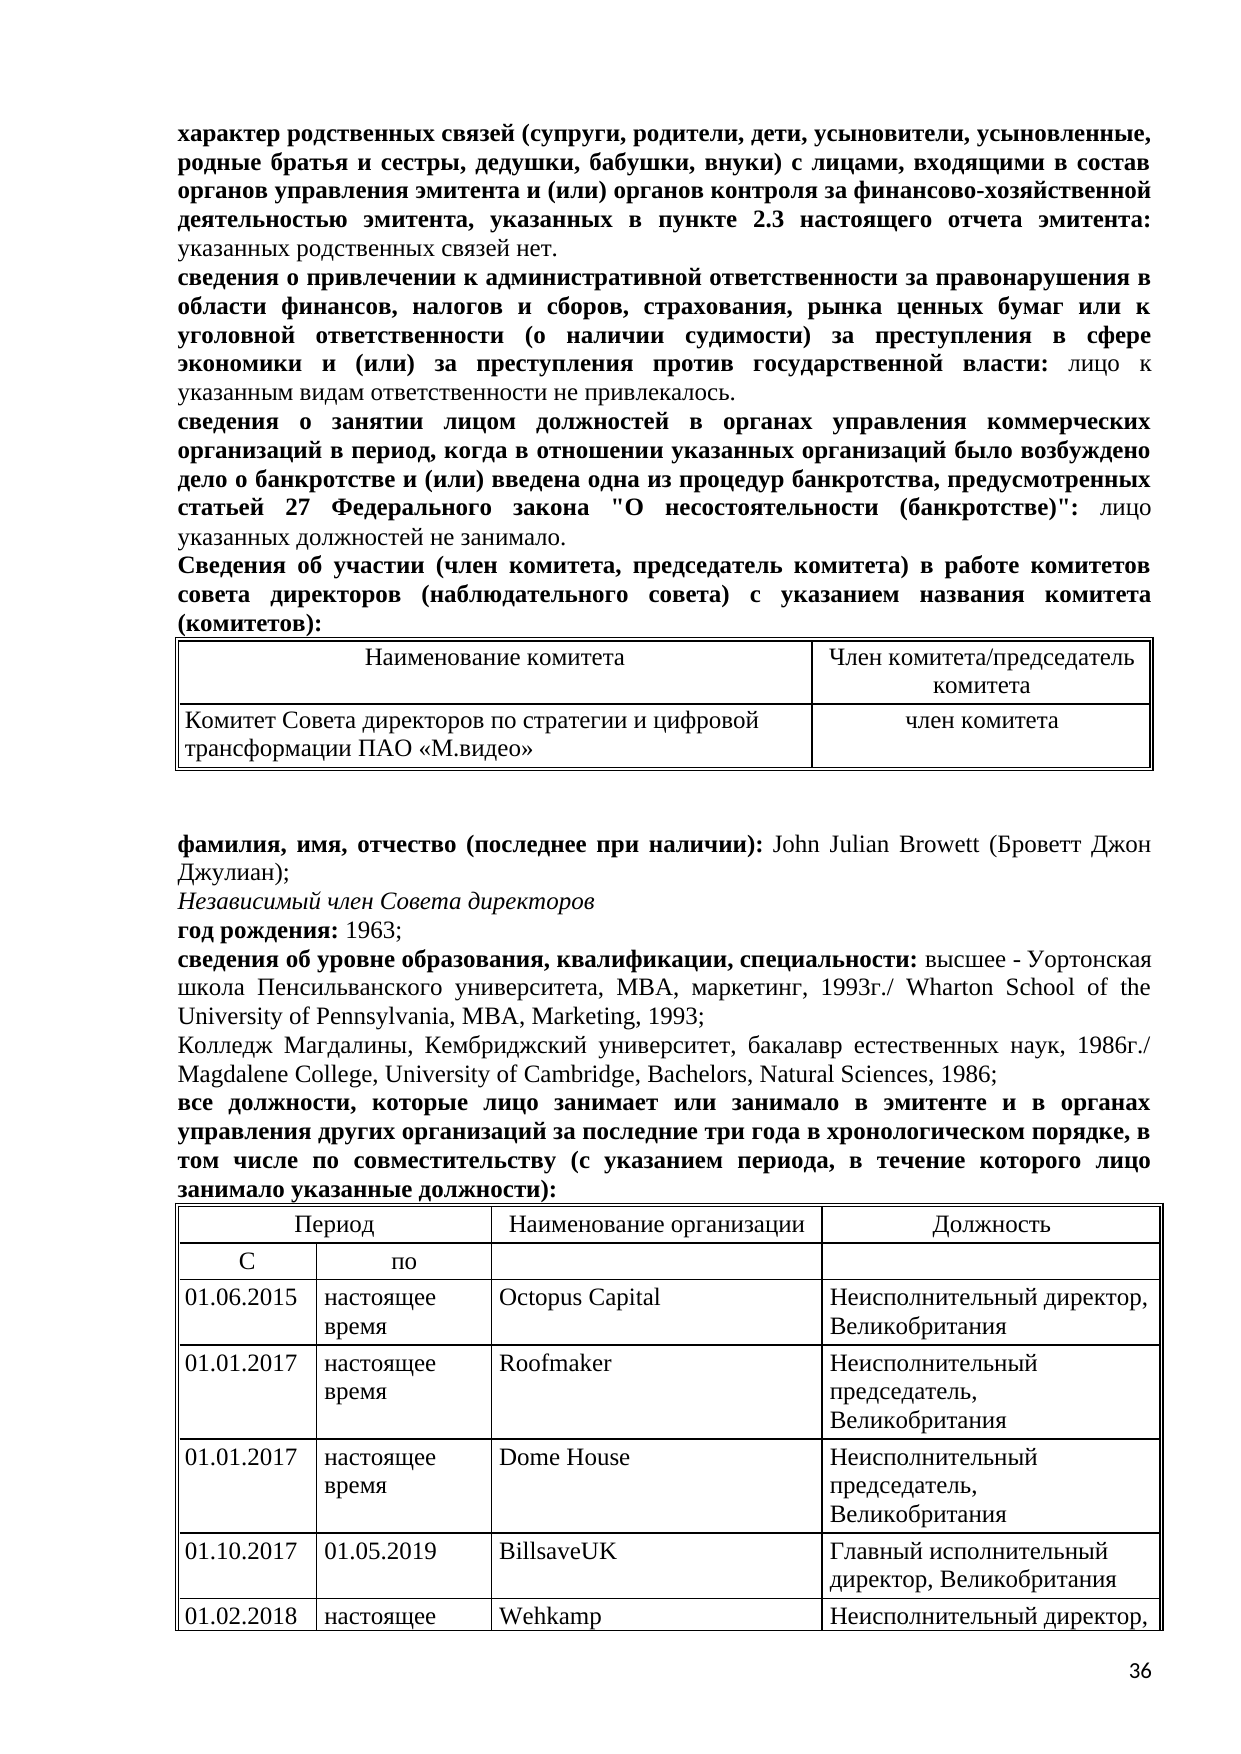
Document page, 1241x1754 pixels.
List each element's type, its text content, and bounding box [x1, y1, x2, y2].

table_cell Неисполнительный председатель, Великобритания [823, 1346, 1159, 1438]
table_cell [823, 1244, 1159, 1279]
text год рождения: 1963; [177, 915, 1152, 944]
text характер родственных связей (супруги, родители, дети, усыновители, усыновленные, родные братья и сестры, дедушки, бабушки, внуки) с лицами, входящими в состав органов управления эмитента и (или) органов контроля за финансово-хозяйственной деятельностью эмитента, указанных в пункте 2.3 настоящего отчета эмитента: указанных родственных связей нет. [177, 118, 1152, 262]
text фамилия, имя, отчество (последнее при наличии): John Julian Browett (Броветт Джон Джулиан); [177, 829, 1152, 886]
table_cell Комитет Совета директоров по стратегии и цифровой трансформации ПАО «М.видео» [179, 704, 811, 766]
text сведения об уровне образования, квалификации, специальности: высшее - Уортонская школа Пенсильванского университета, MBA, маркетинг, 1993г./ Wharton School of the University of Pennsylvania, MBA, Marketing, 1993; [177, 944, 1152, 1030]
table_cell член комитета [813, 705, 1149, 766]
table_cell Dome House [492, 1440, 821, 1532]
table_cell Неисполнительный директор, Великобритания [823, 1280, 1159, 1344]
table_header Наименование комитета [179, 642, 811, 703]
table_cell [492, 1244, 821, 1279]
table_header Наименование организации [492, 1207, 821, 1242]
table_cell 01.06.2015 [179, 1280, 316, 1344]
table_cell Roofmaker [492, 1346, 821, 1438]
text Независимый член Совета директоров [177, 886, 1152, 915]
table_cell 01.10.2017 [179, 1533, 316, 1597]
table_header Период [179, 1207, 491, 1242]
table_cell Главный исполнительный директор, Великобритания [823, 1534, 1159, 1597]
table_header Член комитета/председатель комитета [813, 642, 1149, 703]
table_cell настоящее время [317, 1599, 491, 1630]
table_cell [823, 1599, 1159, 1630]
table_cell по [317, 1244, 491, 1279]
table_cell 01.01.2017 [179, 1345, 316, 1438]
text Колледж Магдалины, Кембриджский университет, бакалавр естественных наук, 1986г./ Magdalene College, University of Cambridge, Bachelors, Natural Sciences, 1986; [177, 1030, 1152, 1087]
text сведения о занятии лицом должностей в органах управления коммерческих организаций в период, когда в отношении указанных организаций было возбуждено дело о банкротстве и (или) введена одна из процедур банкротства, предусмотренных статьей 27 Федерального закона "О несостоятельности (банкротстве)": лицо указанных должностей не занимало. [177, 406, 1152, 550]
table_cell 01.05.2019 [317, 1534, 491, 1597]
table_cell Неисполнительный председатель, Великобритания [823, 1440, 1159, 1532]
table_cell настоящее время [317, 1440, 491, 1532]
table_cell 01.02.2018 [179, 1599, 316, 1630]
text сведения о привлечении к административной ответственности за правонарушения в области финансов, налогов и сборов, страхования, рынка ценных бумаг или к уголовной ответственности (о наличии судимости) за преступления в сфере экономики и (или) за преступления против государственной власти: лицо к указанным видам ответственности не привлекалось. [177, 262, 1152, 406]
text все должности, которые лицо занимает или занимало в эмитенте и в органах управления других организаций за последние три года в хронологическом порядке, в том числе по совместительству (с указанием периода, в течение которого лицо занимало указанные должности): [177, 1087, 1152, 1202]
table_cell Octopus Capital [492, 1280, 821, 1344]
table_cell BillsaveUK [492, 1534, 821, 1597]
table_cell С [179, 1243, 316, 1279]
table_cell настоящее время [317, 1346, 491, 1438]
table_header Должность [823, 1207, 1159, 1242]
table_cell 01.01.2017 [179, 1439, 316, 1532]
table_cell Wehkamp [492, 1599, 821, 1630]
table_cell настоящее время [317, 1280, 491, 1344]
text Сведения об участии (член комитета, председатель комитета) в работе комитетов совета директоров (наблюдательного совета) с указанием названия комитета (комитетов): [177, 550, 1152, 637]
